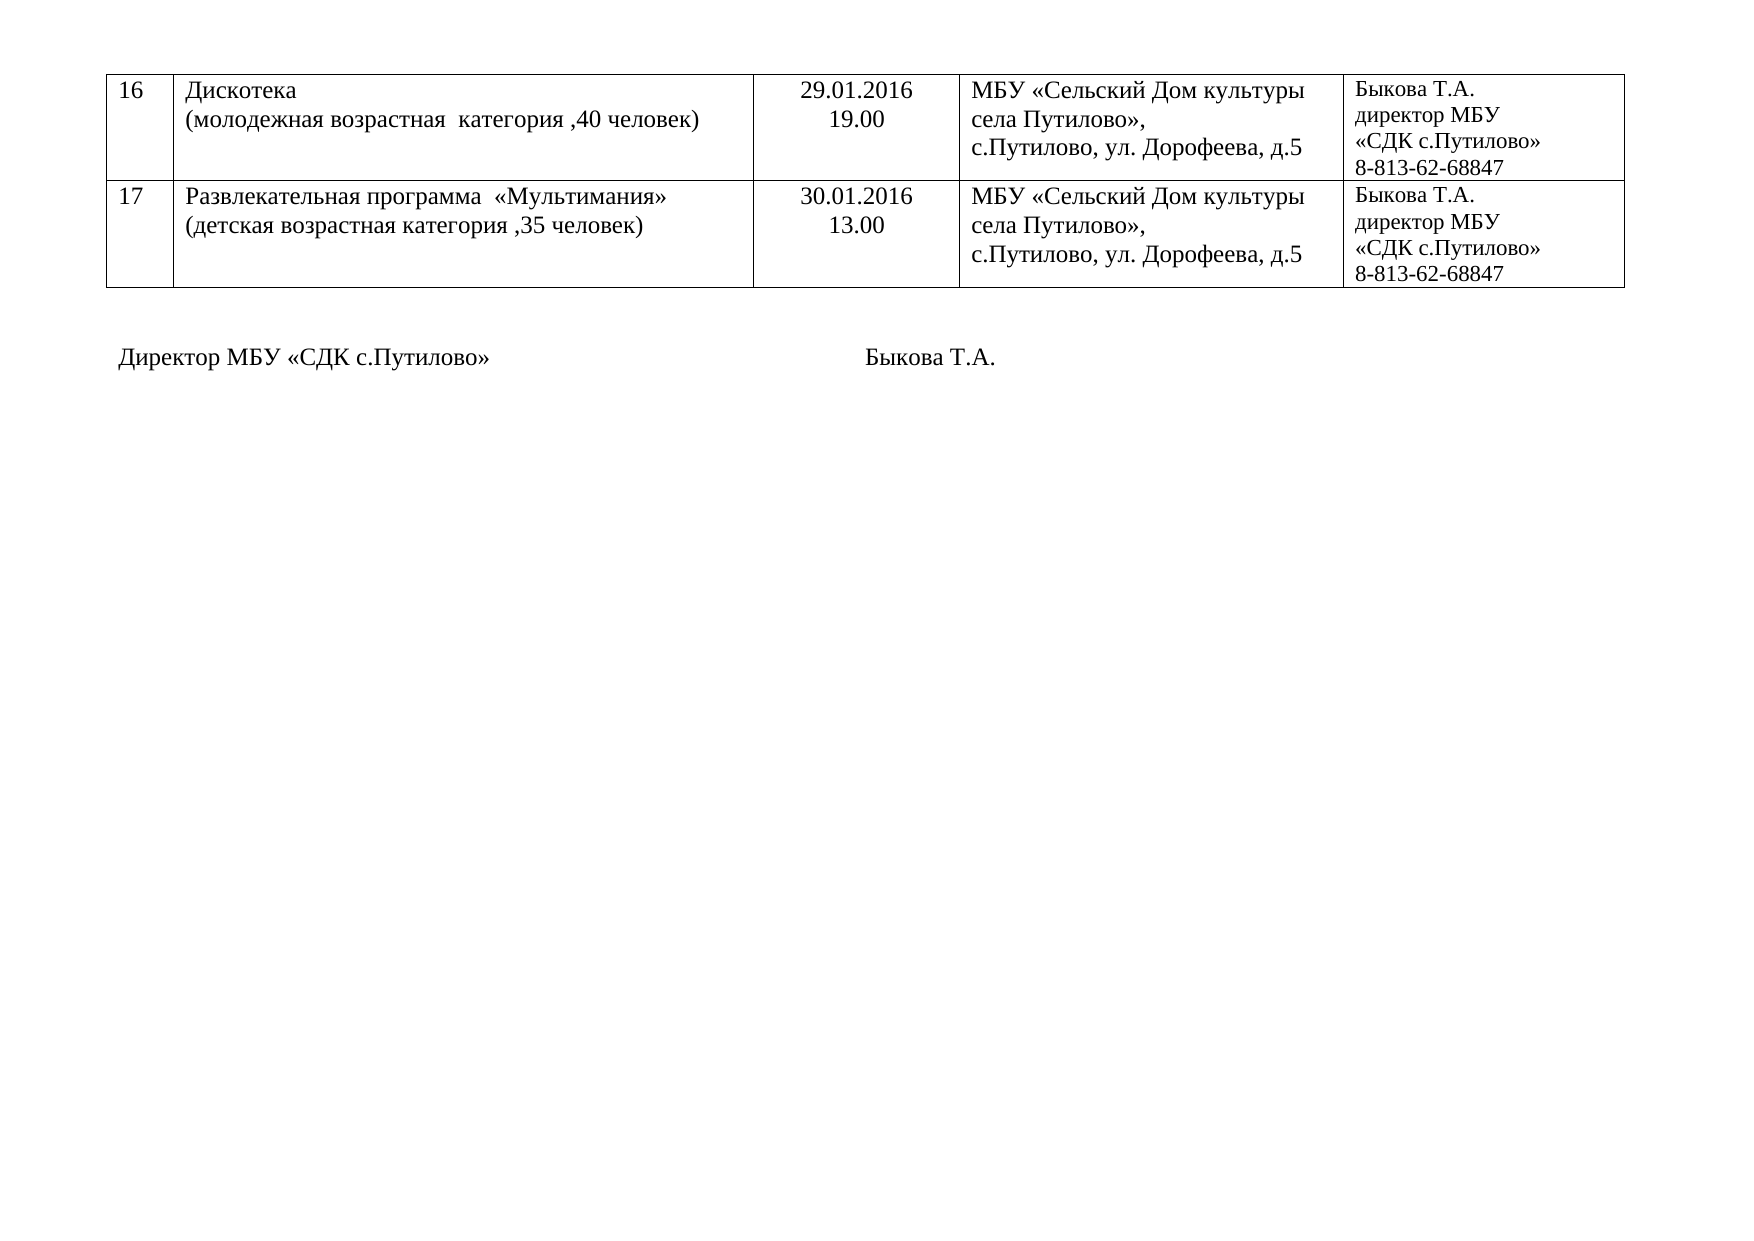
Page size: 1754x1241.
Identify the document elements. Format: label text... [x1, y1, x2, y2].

table_cell 17 [107, 181, 173, 287]
table_cell Быкова Т.А. директор МБУ «СДК с.Путилово» 8-813-62-68847 [1344, 181, 1624, 287]
table_cell Развлекательная программа «Мультимания» (детская возрастная категория ,35 человек) [174, 181, 753, 287]
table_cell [1344, 75, 1624, 180]
text Директор МБУ «СДК с.Путилово» Быкова Т.А. [118, 342, 1636, 370]
table_cell МБУ «Сельский Дом культуры села Путилово», с.Путилово, ул. Дорофеева, д.5 [960, 181, 1343, 287]
table_cell 30.01.2016 13.00 [754, 181, 959, 287]
table_cell 29.01.2016 19.00 [754, 75, 959, 180]
table_cell Дискотека (молодежная возрастная категория ,40 человек) [174, 75, 753, 180]
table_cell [960, 75, 1343, 180]
table_cell 16 [107, 75, 173, 180]
